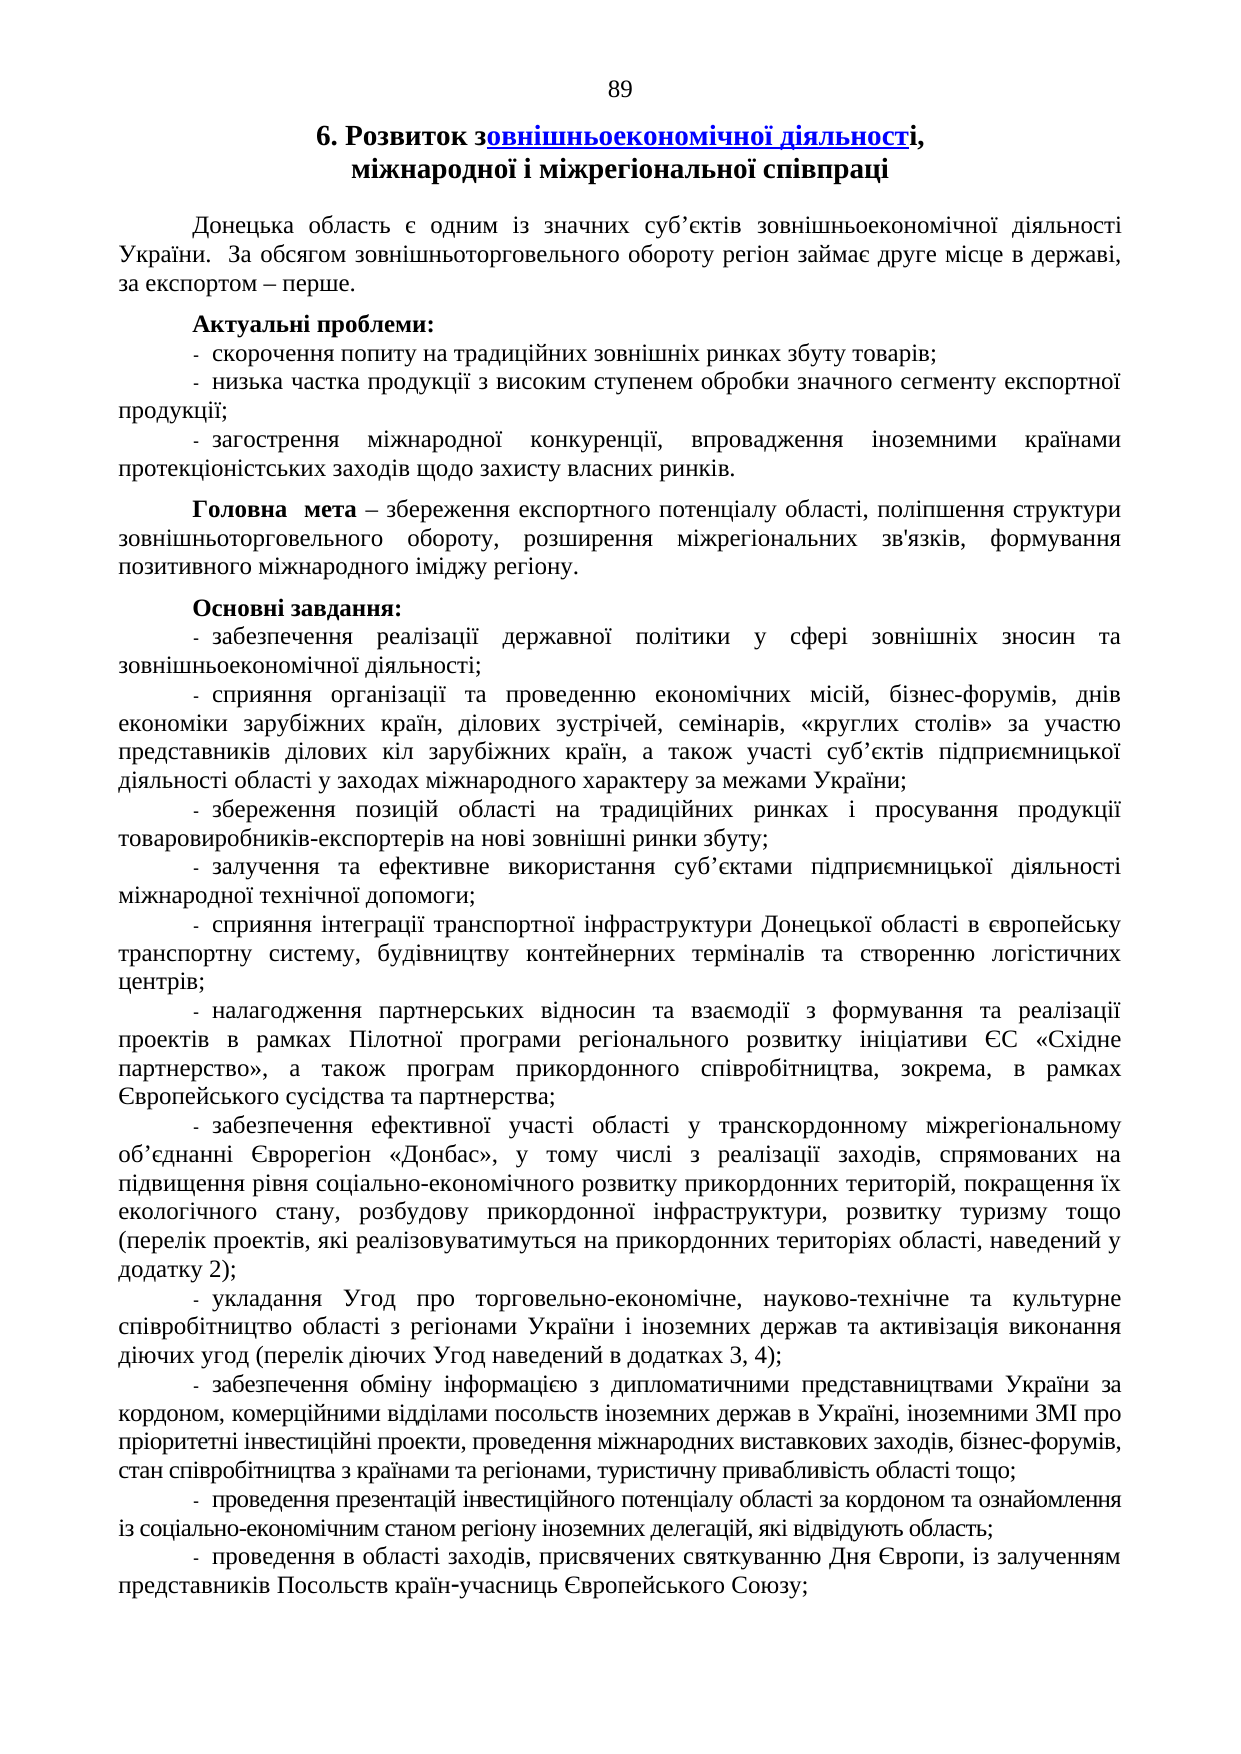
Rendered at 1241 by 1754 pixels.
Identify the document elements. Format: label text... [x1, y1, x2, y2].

text 6. Розвиток зовнішньоекономічної діяльності, міжнародної і міжрегіональної співпраці [118, 118, 1122, 185]
text Головна мета – збереження експортного потенціалу області, поліпшення структури зовнішньоторговельного обороту, розширення міжрегіональних зв'язків, формування позитивного міжнародного іміджу регіону. [118, 494, 1122, 580]
text Актуальні проблеми: [118, 309, 1122, 338]
list скорочення попиту на традиційних зовнішніх ринках збуту товарів; [118, 338, 1122, 366]
list сприяння інтеграції транспортної інфраструктури Донецької області в європейську транспортну систему, будівництву контейнерних терміналів та створенню логістичних центрів; [118, 909, 1122, 995]
list загострення міжнародної конкуренції, впровадження іноземними країнами протекціоністських заходів щодо захисту власних ринків. [118, 424, 1122, 481]
list забезпечення ефективної участі області у транскордонному міжрегіональному об’єднанні Єврорегіон «Донбас», у тому числі з реалізації заходів, спрямованих на підвищення рівня соціально-економічного розвитку прикордонних територій, покращення їх екологічного стану, розбудову прикордонної інфраструктури, розвитку туризму тощо (перелік проектів, які реалізовуватимуться на прикордонних територіях області, наведений у додатку 2); [118, 1110, 1122, 1283]
text Основні завдання: [118, 593, 1122, 621]
list налагодження партнерських відносин та взаємодії з формування та реалізації проектів в рамках Пілотної програми регіонального розвитку ініціативи ЄС «Східне партнерство», а також програм прикордонного співробітництва, зокрема, в рамках Європейського сусідства та партнерства; [118, 995, 1122, 1110]
list збереження позицій області на традиційних ринках і просування продукції товаровиробників-експортерів на нові зовнішні ринки збуту; [118, 794, 1122, 851]
text Донецька область є одним із значних суб’єктів зовнішньоекономічної діяльності України. За обсягом зовнішньоторговельного обороту регіон займає друге місце в державі, за експортом – перше. [118, 210, 1122, 296]
list низька частка продукції з високим ступенем обробки значного сегменту експортної продукції; [118, 366, 1122, 424]
list забезпечення реалізації державної політики у сфері зовнішніх зносин та зовнішньоекономічної діяльності; [118, 621, 1122, 679]
list проведення презентацій інвестиційного потенціалу області за кордоном та ознайомлення із соціально-економічним станом регіону іноземних делегацій, які відвідують область; [118, 1484, 1122, 1541]
list проведення в області заходів, присвячених святкуванню Дня Європи, із залученням представників Посольств країнучасниць Європейського Союзу; [118, 1541, 1122, 1599]
list укладання Угод про торговельно-економічне, науково-технічне та культурне співробітництво області з регіонами України і іноземних держав та активізація виконання діючих угод (перелік діючих Угод наведений в додатках 3, 4); [118, 1283, 1122, 1369]
list залучення та ефективне використання суб’єктами підприємницької діяльності міжнародної технічної допомоги; [118, 851, 1122, 909]
list забезпечення обміну інформацією з дипломатичними представництвами України за кордоном, комерційними відділами посольств іноземних держав в Україні, іноземними ЗМІ про пріоритетні інвестиційні проекти, проведення міжнародних виставкових заходів, бізнес-форумів, стан співробітництва з країнами та регіонами, туристичну привабливість області тощо; [118, 1369, 1122, 1484]
list сприяння організації та проведенню економічних місій, бізнес-форумів, днів економіки зарубіжних країн, ділових зустрічей, семінарів, «круглих столів» за участю представників ділових кіл зарубіжних країн, а також участі суб’єктів підприємницької діяльності області у заходах міжнародного характеру за межами України; [118, 679, 1122, 794]
